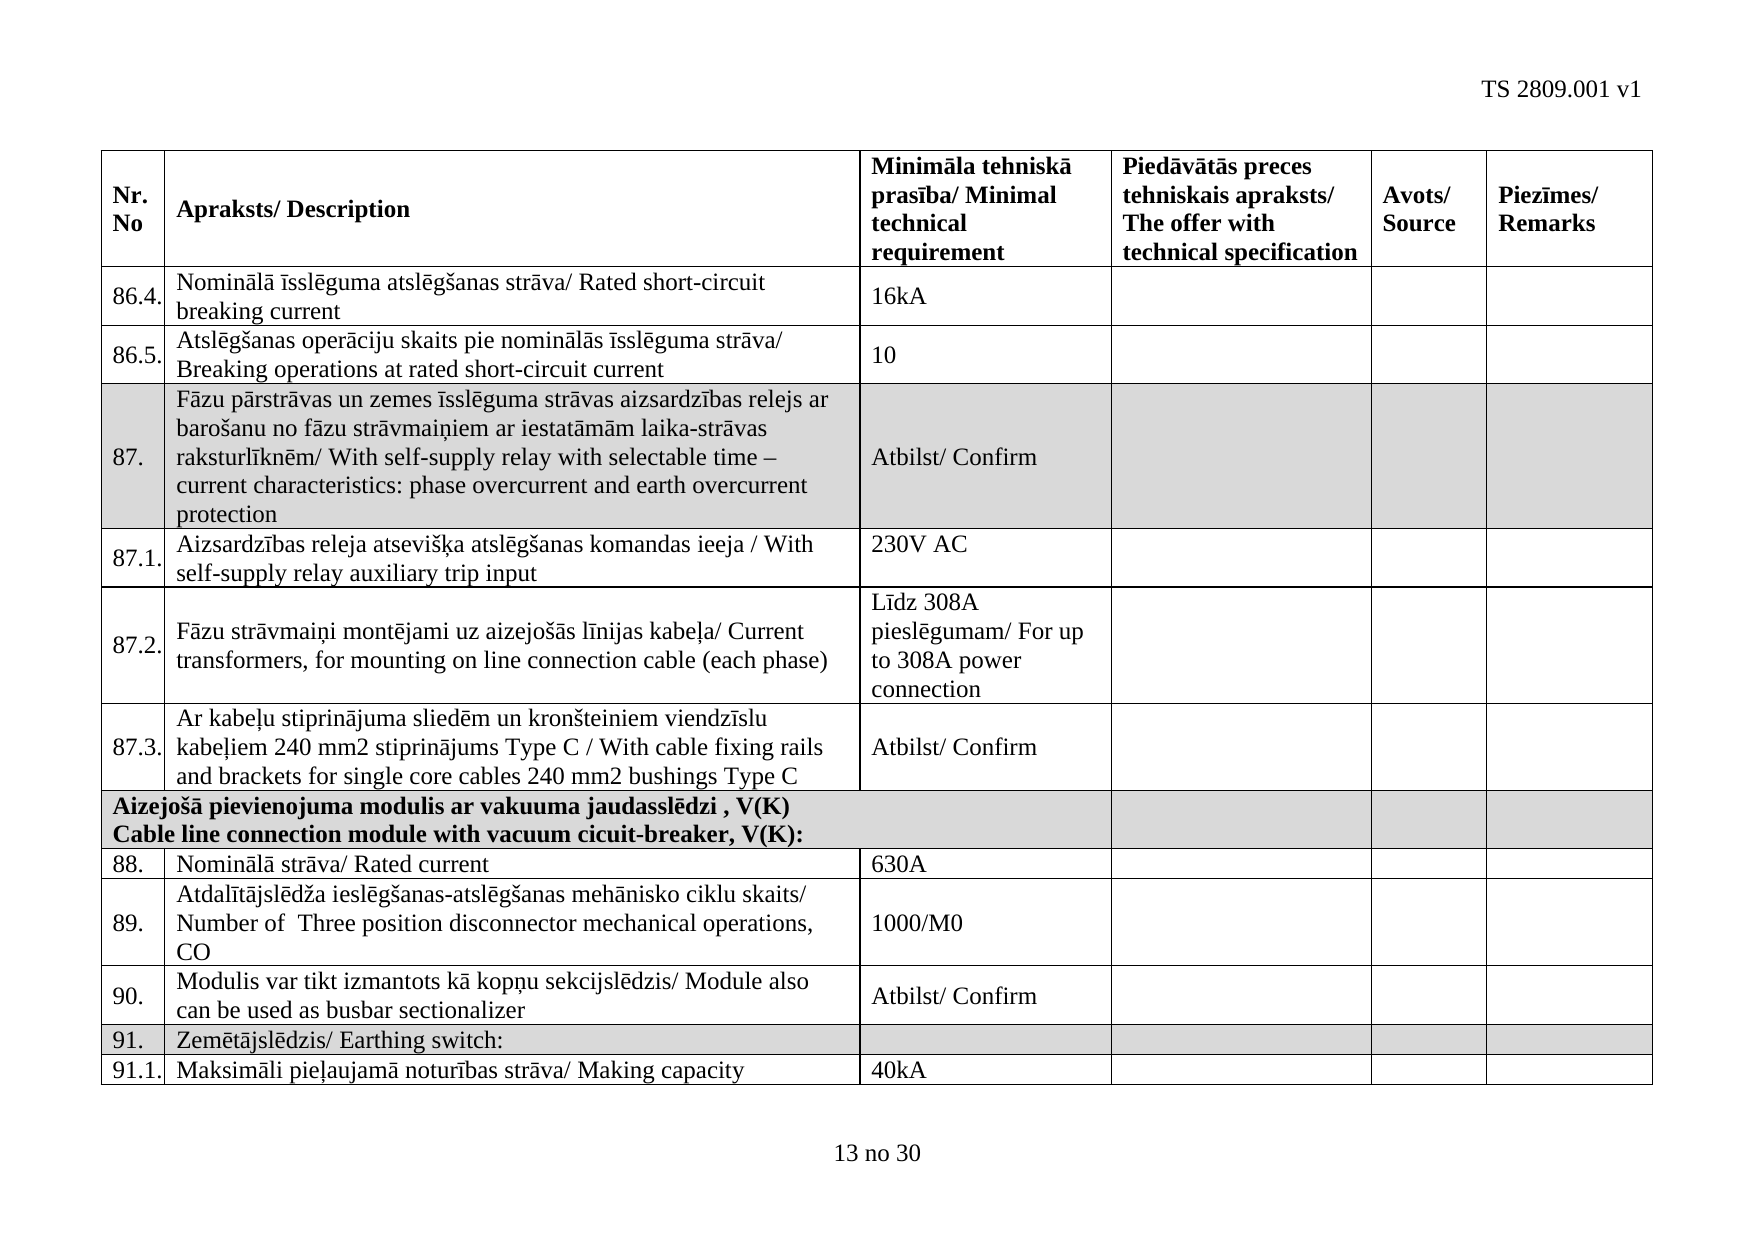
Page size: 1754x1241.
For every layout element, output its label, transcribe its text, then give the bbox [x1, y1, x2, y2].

table_cell [1487, 529, 1652, 586]
table_cell [1372, 267, 1486, 324]
table_cell Nominālā strāva/ Rated current [165, 849, 859, 878]
table_cell [1112, 326, 1371, 383]
table_cell [1372, 704, 1486, 790]
table_cell [1112, 791, 1371, 848]
table_cell [1372, 1025, 1486, 1054]
table_cell [1487, 879, 1652, 965]
table_cell [1112, 588, 1371, 702]
table_cell [102, 588, 164, 702]
table_cell [1372, 849, 1486, 878]
table_cell Atbilst/ Confirm [861, 704, 1111, 790]
table_cell Modulis var tikt izmantots kā kopņu sekcijslēdzis/ Module also can be used as busbar sectionalizer [165, 966, 859, 1024]
table_cell [102, 849, 164, 878]
table_cell Nominālā īsslēguma atslēgšanas strāva/ Rated short-circuit breaking current [165, 267, 859, 324]
table_header Minimāla tehniskā prasība/ Minimal technical requirement [861, 151, 1111, 266]
table_cell [1112, 384, 1371, 528]
table_cell Fāzu strāvmaiņi montējami uz aizejošās līnijas kabeļa/ Current transformers, for mounting on line connection cable (each phase) [165, 588, 859, 702]
table_cell [1112, 1055, 1371, 1083]
table_cell Zemētājslēdzis/ Earthing switch: [165, 1025, 859, 1054]
table_cell [1372, 588, 1486, 702]
table_cell [1372, 384, 1486, 528]
table_cell [102, 384, 164, 528]
table_cell [102, 1055, 164, 1083]
table_cell [1487, 384, 1652, 528]
table_cell [1112, 1025, 1371, 1054]
table_cell 630A [861, 849, 1111, 878]
table_cell [1487, 588, 1652, 702]
table_cell [1112, 879, 1371, 965]
table_header Avots/ Source [1372, 151, 1486, 266]
table_cell 16kA [861, 267, 1111, 324]
table_cell [1372, 1055, 1486, 1083]
table_cell [1487, 1055, 1652, 1083]
table_cell [1487, 966, 1652, 1024]
table_header Piezīmes/ Remarks [1487, 151, 1652, 266]
table_cell Atslēgšanas operāciju skaits pie nominālās īsslēguma strāva/ Breaking operations at rated short-circuit current [165, 326, 859, 383]
table_cell [1372, 966, 1486, 1024]
table_cell Ar kabeļu stiprinājuma sliedēm un kronšteiniem viendzīslu kabeļiem 240 mm2 stiprinājums Type C / With cable fixing rails and brackets for single core cables 240 mm2 bushings Type C [165, 704, 859, 790]
table_cell [1487, 326, 1652, 383]
table_cell [1112, 966, 1371, 1024]
table_cell [1372, 529, 1486, 586]
table_cell [1112, 849, 1371, 878]
table_cell [102, 704, 164, 790]
table_cell [1112, 267, 1371, 324]
table_cell 1000/M0 [861, 879, 1111, 965]
table_cell [102, 267, 164, 324]
table_cell Aizsardzības releja atsevišķa atslēgšanas komandas ieeja / With self-supply relay auxiliary trip input [165, 529, 859, 586]
table_cell [102, 529, 164, 586]
table_cell [102, 1025, 164, 1054]
table_header Apraksts/ Description [165, 151, 859, 266]
table_cell [1112, 529, 1371, 586]
table_cell [1487, 791, 1652, 848]
table_cell [1487, 704, 1652, 790]
table_cell [1112, 704, 1371, 790]
table_cell [102, 879, 164, 965]
table_cell [102, 966, 164, 1024]
table_cell [861, 1025, 1111, 1054]
table_cell [1487, 1025, 1652, 1054]
table_cell [1487, 849, 1652, 878]
table_cell [102, 326, 164, 383]
table_cell Fāzu pārstrāvas un zemes īsslēguma strāvas aizsardzības relejs ar barošanu no fāzu strāvmaiņiem ar iestatāmām laika-strāvas raksturlīknēm/ With self-supply relay with selectable time – current characteristics: phase overcurrent and earth overcurrent protection [165, 384, 859, 528]
table_header Nr. No [102, 151, 164, 266]
table_cell Maksimāli pieļaujamā noturības strāva/ Making capacity [165, 1055, 859, 1083]
table_cell Atbilst/ Confirm [861, 966, 1111, 1024]
table_cell 230V AC [861, 529, 1111, 586]
table_header Piedāvātās preces tehniskais apraksts/ The offer with technical specification [1112, 151, 1371, 266]
table_cell Atdalītājslēdža ieslēgšanas-atslēgšanas mehānisko ciklu skaits/ Number of Three position disconnector mechanical operations, CO [165, 879, 859, 965]
table_cell Atbilst/ Confirm [861, 384, 1111, 528]
table_cell Aizejošā pievienojuma modulis ar vakuuma jaudasslēdzi , V(K) Cable line connection module with vacuum cicuit-breaker, V(K): [102, 791, 1111, 848]
table_cell 10 [861, 326, 1111, 383]
table_cell [1372, 879, 1486, 965]
table_cell Līdz 308A pieslēgumam/ For up to 308A power connection [861, 588, 1111, 702]
table_cell [1372, 326, 1486, 383]
table_cell [1372, 791, 1486, 848]
table_cell [1487, 267, 1652, 324]
table_cell 40kA [861, 1055, 1111, 1083]
